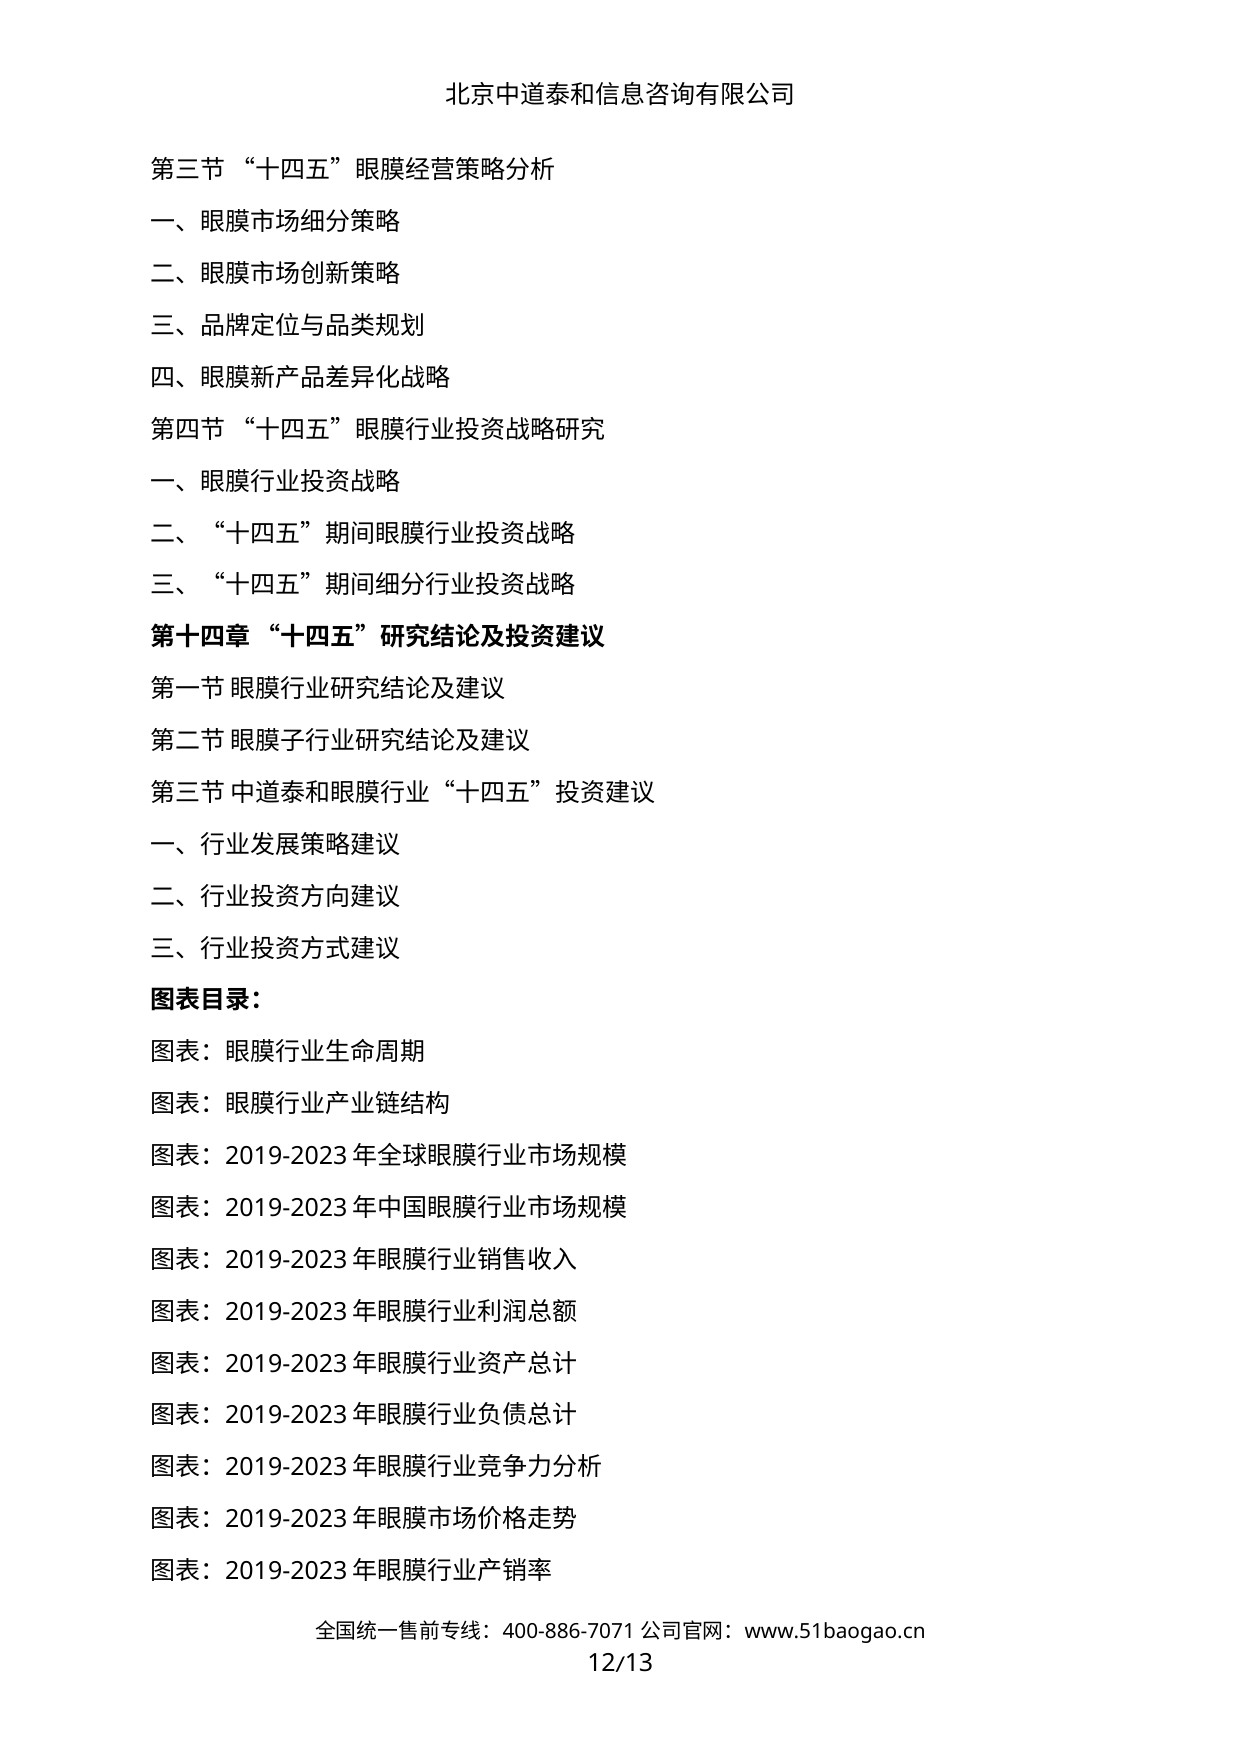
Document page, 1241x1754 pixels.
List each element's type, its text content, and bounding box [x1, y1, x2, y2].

text 图表：2019-2023年眼膜行业销售收入 [150, 1239, 1090, 1276]
text 图表：眼膜行业生命周期 [150, 1032, 1090, 1068]
text 第三节 中道泰和眼膜行业“十四五”投资建议 [150, 772, 1090, 809]
text 一、行业发展策略建议 [150, 824, 1090, 861]
text 图表：2019-2023年眼膜行业竞争力分析 [150, 1447, 1090, 1483]
text 二、行业投资方向建议 [150, 876, 1090, 912]
text 图表：2019-2023年眼膜行业负债总计 [150, 1395, 1090, 1431]
text 三、品牌定位与品类规划 [150, 306, 1090, 342]
text 二、“十四五”期间眼膜行业投资战略 [150, 513, 1090, 549]
text 四、眼膜新产品差异化战略 [150, 357, 1090, 394]
text 图表：2019-2023年全球眼膜行业市场规模 [150, 1136, 1090, 1172]
text 图表：眼膜行业产业链结构 [150, 1084, 1090, 1120]
text 二、眼膜市场创新策略 [150, 254, 1090, 290]
text 第三节 “十四五”眼膜经营策略分析 [150, 150, 1090, 186]
text 第四节 “十四五”眼膜行业投资战略研究 [150, 409, 1090, 446]
text 三、行业投资方式建议 [150, 928, 1090, 964]
text 第一节 眼膜行业研究结论及建议 [150, 669, 1090, 705]
text 一、眼膜市场细分策略 [150, 202, 1090, 238]
text 三、“十四五”期间细分行业投资战略 [150, 565, 1090, 601]
text 图表：2019-2023年眼膜行业利润总额 [150, 1291, 1090, 1327]
text 第二节 眼膜子行业研究结论及建议 [150, 721, 1090, 757]
text 图表目录： [150, 980, 1090, 1016]
text 图表：2019-2023年眼膜行业资产总计 [150, 1343, 1090, 1379]
text 图表：2019-2023年眼膜市场价格走势 [150, 1499, 1090, 1535]
text 第十四章 “十四五”研究结论及投资建议 [150, 617, 1090, 653]
text 图表：2019-2023年眼膜行业产销率 [150, 1551, 1090, 1587]
text 一、眼膜行业投资战略 [150, 461, 1090, 497]
text 图表：2019-2023年中国眼膜行业市场规模 [150, 1187, 1090, 1224]
